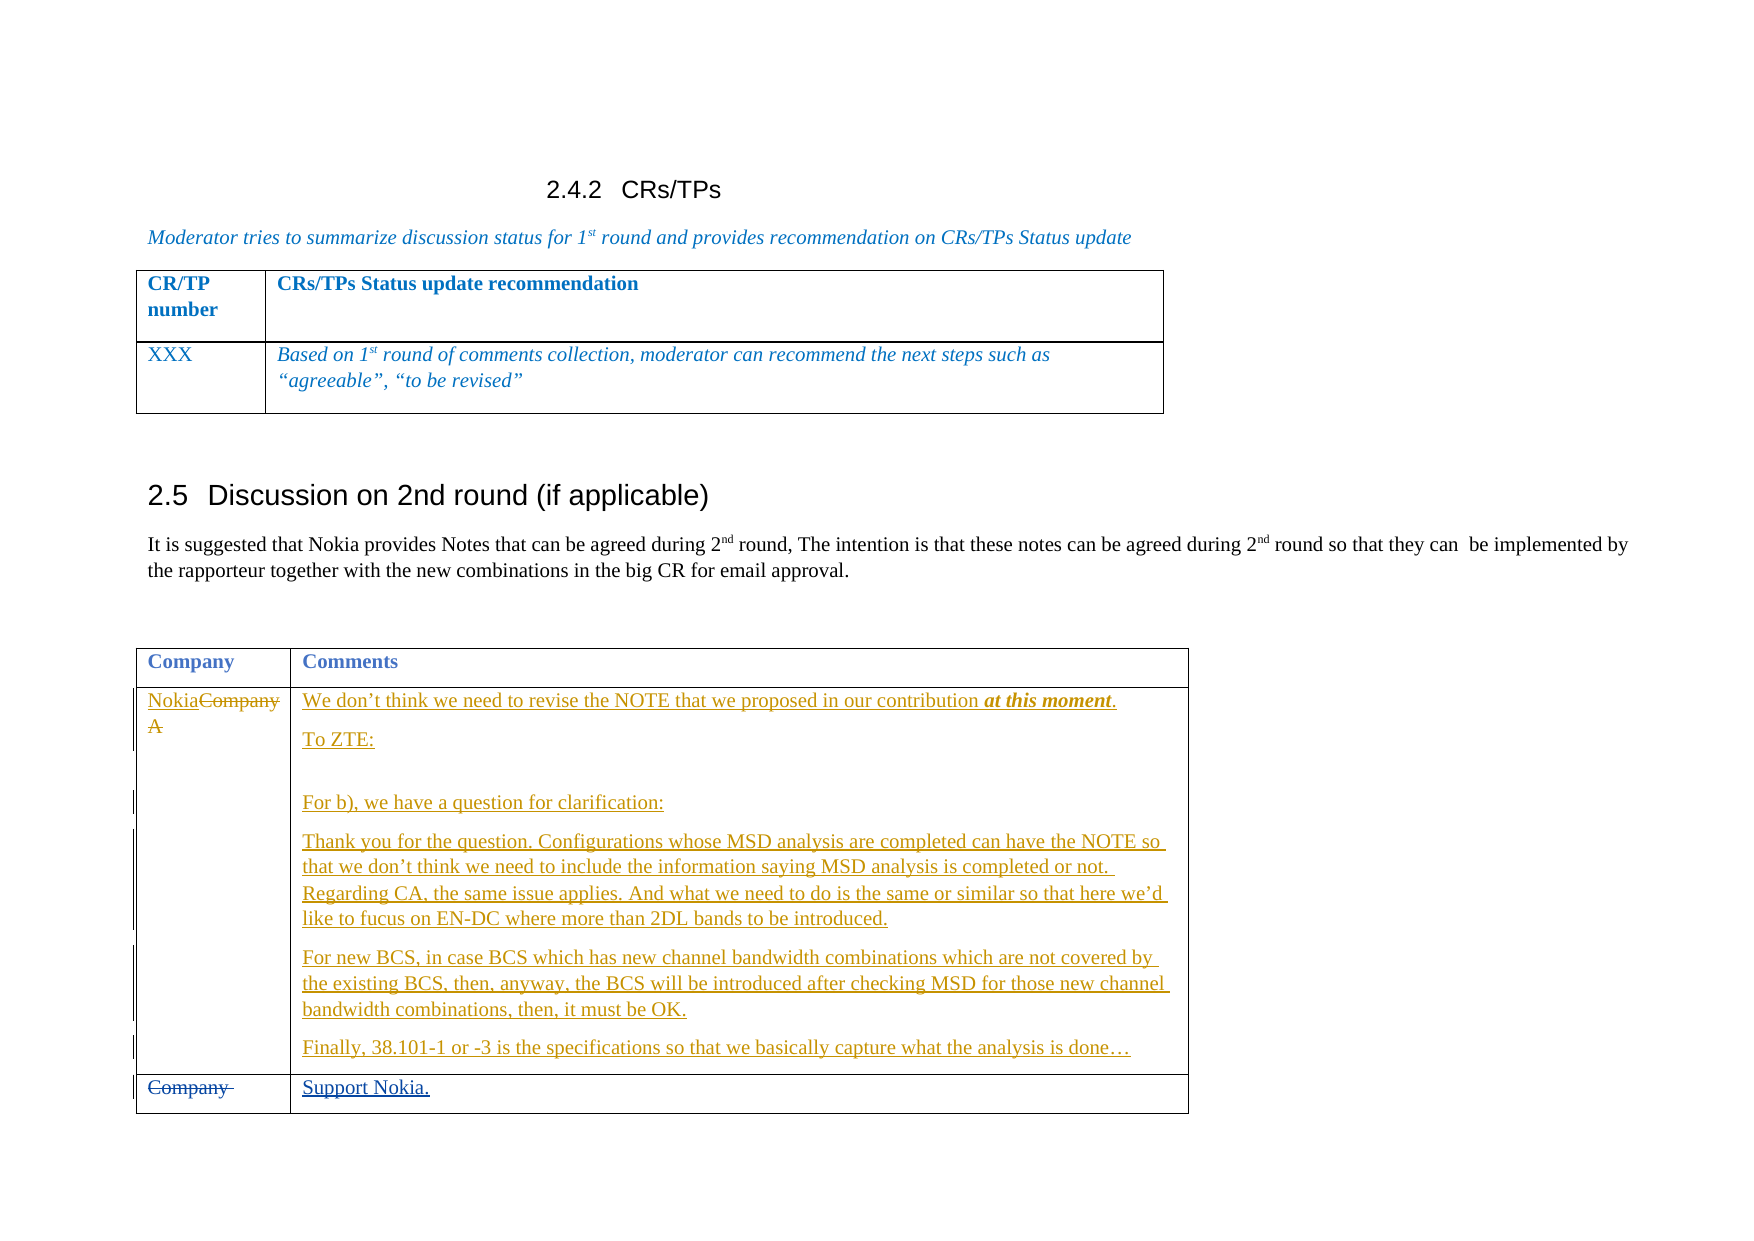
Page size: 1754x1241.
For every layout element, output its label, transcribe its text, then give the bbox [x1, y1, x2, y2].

table_header Company [137, 649, 290, 687]
subtitle Discussion on 2nd round (if applicable) [147, 477, 1636, 511]
table_cell [137, 688, 290, 1073]
table_cell [291, 688, 1188, 1073]
table_cell Based on 1st round of comments collection, moderator can recommend the next steps such as “agreeable”, “to be revised” [266, 343, 1163, 413]
subtitle CRs/TPs [546, 175, 1636, 204]
table_header Comments [291, 649, 1188, 687]
text It is suggested that Nokia provides Notes that can be agreed during 2nd round, The intention is that these notes can be agreed during 2nd round so that they can be implemented by the rapporteur together with the new combinations in the big CR for email approval. [147, 532, 1636, 582]
table_cell XXX [137, 343, 265, 413]
table_header CRs/TPs Status update recommendation [266, 271, 1163, 341]
table_cell [137, 1075, 290, 1113]
table_cell [291, 1075, 1188, 1113]
table_header CR/TP number [137, 271, 265, 341]
text Moderator tries to summarize discussion status for 1st round and provides recommendation on CRs/TPs Status update [147, 225, 1636, 249]
